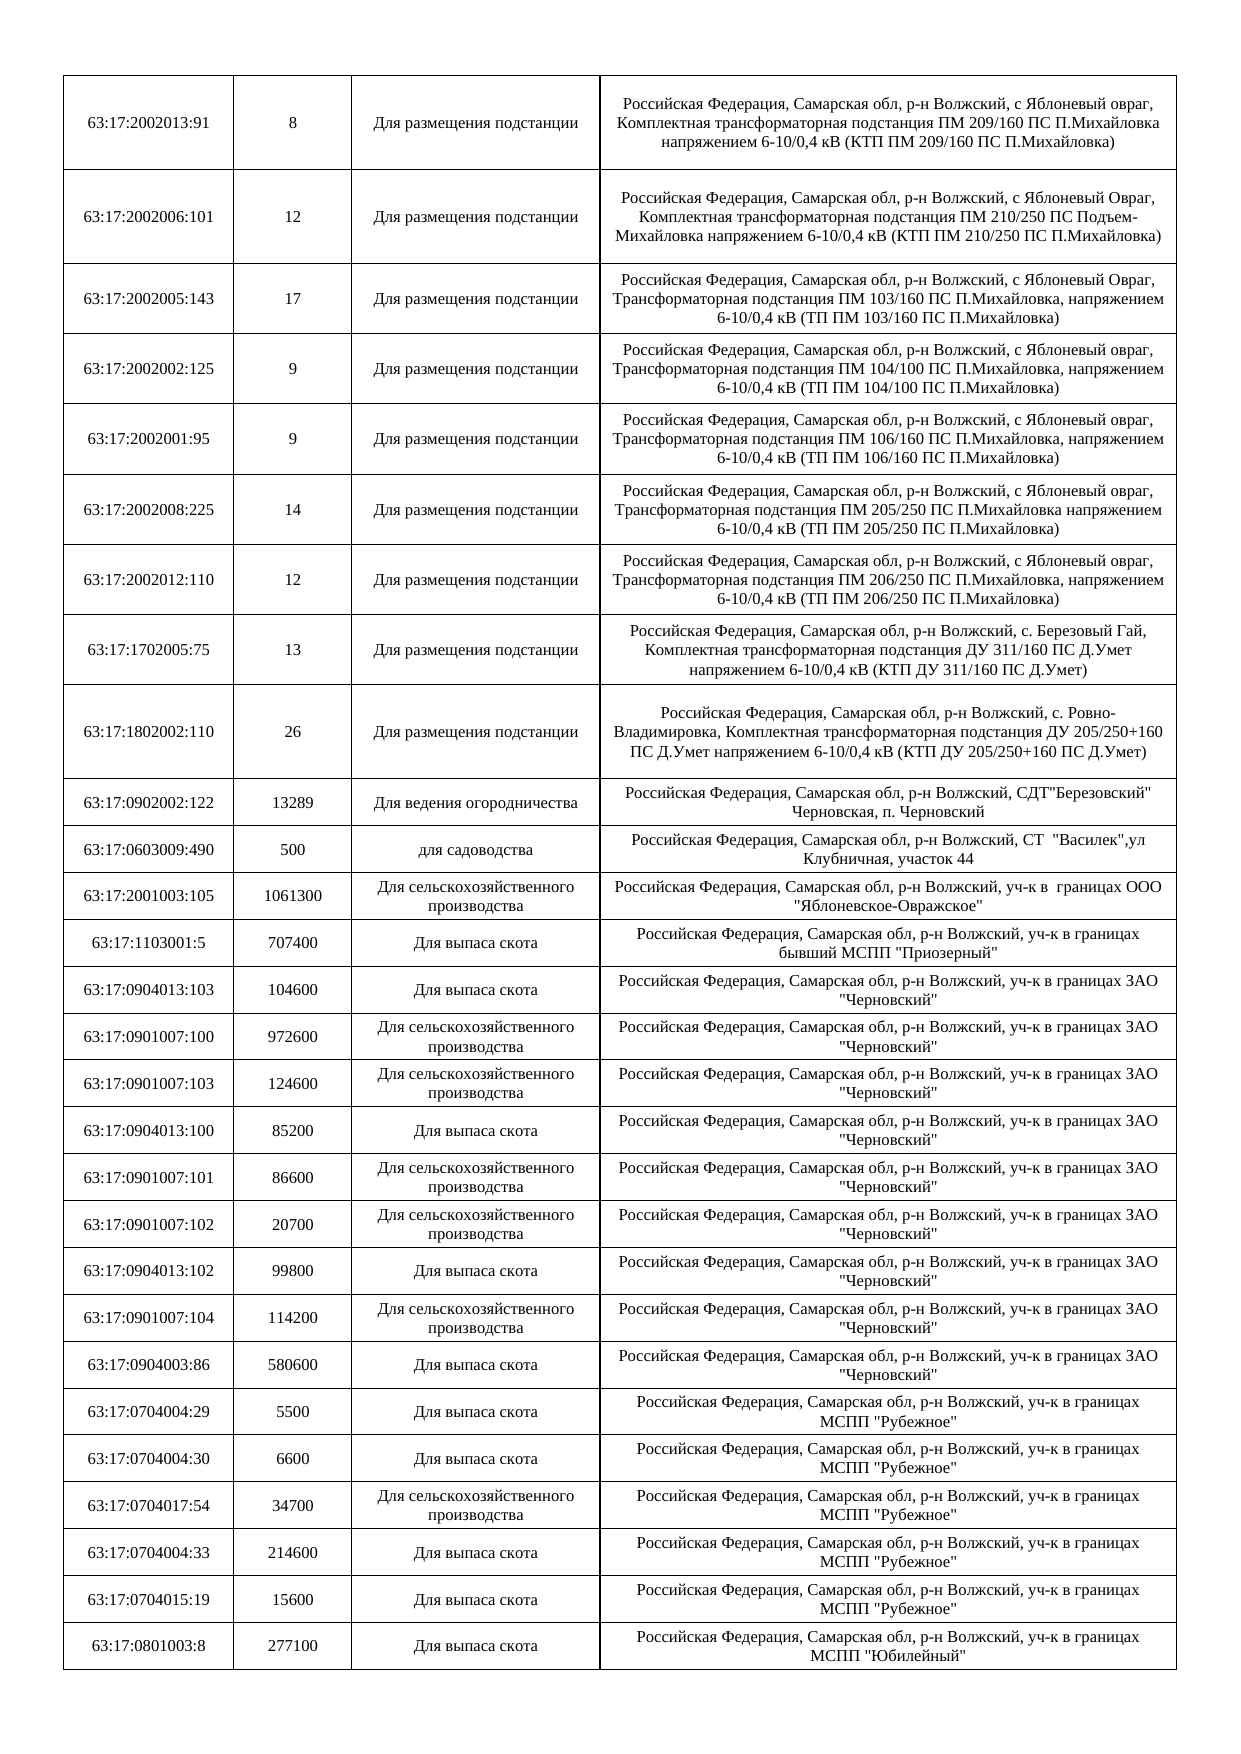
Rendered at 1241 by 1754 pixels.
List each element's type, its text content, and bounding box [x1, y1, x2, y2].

table_cell 104600 [234, 967, 351, 1012]
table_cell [601, 1623, 1176, 1669]
table_cell 63:17:2002012:110 [64, 545, 233, 614]
table_cell Российская Федерация, Самарская обл, р-н Волжский, уч-к в границах МСПП "Рубежное" [601, 1435, 1176, 1481]
table_cell Для сельскохозяйственного производства [352, 1482, 599, 1528]
table_cell Российская Федерация, Самарская обл, р-н Волжский, уч-к в границах бывший МСПП "Приозерный" [601, 920, 1176, 966]
table_cell Для выпаса скота [352, 1389, 599, 1434]
table_cell 34700 [234, 1482, 351, 1528]
table_cell Российская Федерация, Самарская обл, р-н Волжский, СТ "Василек",ул Клубничная, участок 44 [601, 826, 1176, 872]
table_cell Российская Федерация, Самарская обл, р-н Волжский, с. Березовый Гай, Комплектная трансформаторная подстанция ДУ 311/160 ПС Д.Умет напряжением 6-10/0,4 кВ (КТП ДУ 311/160 ПС Д.Умет) [601, 615, 1176, 684]
table_cell 63:17:2002013:91 [64, 76, 233, 169]
table_cell Для размещения подстанции [352, 685, 599, 778]
table_cell Российская Федерация, Самарская обл, р-н Волжский, с Яблоневый овраг, Трансформаторная подстанция ПМ 206/250 ПС П.Михайловка, напряжением 6-10/0,4 кВ (ТП ПМ 206/250 ПС П.Михайловка) [601, 545, 1176, 614]
table_cell Российская Федерация, Самарская обл, р-н Волжский, уч-к в границах ЗАО "Черновский" [601, 1060, 1176, 1106]
table_cell 99800 [234, 1248, 351, 1294]
table_cell 63:17:2002001:95 [64, 404, 233, 473]
table_cell Для выпаса скота [352, 967, 599, 1012]
table_cell 63:17:0704004:30 [64, 1435, 233, 1481]
table_cell 14 [234, 475, 351, 544]
table_cell 5500 [234, 1389, 351, 1434]
table_cell Российская Федерация, Самарская обл, р-н Волжский, уч-к в границах ЗАО "Черновский" [601, 1295, 1176, 1341]
table_cell Для сельскохозяйственного производства [352, 1201, 599, 1247]
table_cell 580600 [234, 1342, 351, 1387]
table_cell 63:17:0704017:54 [64, 1482, 233, 1528]
table_cell 63:17:2002006:101 [64, 170, 233, 262]
table_cell Для сельскохозяйственного производства [352, 1154, 599, 1200]
table_cell 63:17:0901007:100 [64, 1014, 233, 1059]
table_cell 707400 [234, 920, 351, 966]
table_cell 63:17:0901007:101 [64, 1154, 233, 1200]
table_cell Российская Федерация, Самарская обл, р-н Волжский, уч-к в границах МСПП "Рубежное" [601, 1529, 1176, 1575]
table_cell 63:17:0902002:122 [64, 779, 233, 825]
table_cell 6600 [234, 1435, 351, 1481]
table_cell 9 [234, 334, 351, 403]
table_cell Российская Федерация, Самарская обл, р-н Волжский, с. Ровно-Владимировка, Комплектная трансформаторная подстанция ДУ 205/250+160 ПС Д.Умет напряжением 6-10/0,4 кВ (КТП ДУ 205/250+160 ПС Д.Умет) [601, 685, 1176, 778]
table_cell Российская Федерация, Самарская обл, р-н Волжский, уч-к в границах ЗАО "Черновский" [601, 1154, 1176, 1200]
table_cell Для выпаса скота [352, 1342, 599, 1387]
table_cell 63:17:2001003:105 [64, 873, 233, 919]
table_cell 12 [234, 545, 351, 614]
table_cell Для размещения подстанции [352, 334, 599, 403]
table_cell 8 [234, 76, 351, 169]
table_cell Российская Федерация, Самарская обл, р-н Волжский, СДТ"Березовский" Черновская, п. Черновский [601, 779, 1176, 825]
table_cell Для сельскохозяйственного производства [352, 1295, 599, 1341]
table_cell 26 [234, 685, 351, 778]
table_cell 63:17:2002005:143 [64, 264, 233, 333]
table_cell Российская Федерация, Самарская обл, р-н Волжский, уч-к в границах ЗАО "Черновский" [601, 1107, 1176, 1153]
table_cell Для размещения подстанции [352, 170, 599, 262]
table_cell Для размещения подстанции [352, 475, 599, 544]
table_cell 63:17:0603009:490 [64, 826, 233, 872]
table_cell 63:17:0704004:29 [64, 1389, 233, 1434]
table_cell Российская Федерация, Самарская обл, р-н Волжский, с Яблоневый овраг, Комплектная трансформаторная подстанция ПМ 209/160 ПС П.Михайловка напряжением 6-10/0,4 кВ (КТП ПМ 209/160 ПС П.Михайловка) [601, 76, 1176, 169]
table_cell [352, 76, 599, 169]
table_cell 63:17:0904013:100 [64, 1107, 233, 1153]
table_cell 63:17:1802002:110 [64, 685, 233, 778]
table_cell 63:17:0904013:102 [64, 1248, 233, 1294]
table_cell 63:17:0904013:103 [64, 967, 233, 1012]
table_cell для садоводства [352, 826, 599, 872]
table_cell Для размещения подстанции [352, 615, 599, 684]
table_cell Российская Федерация, Самарская обл, р-н Волжский, с Яблоневый Овраг, Трансформаторная подстанция ПМ 103/160 ПС П.Михайловка, напряжением 6-10/0,4 кВ (ТП ПМ 103/160 ПС П.Михайловка) [601, 264, 1176, 333]
table_cell 63:17:2002008:225 [64, 475, 233, 544]
table_cell 86600 [234, 1154, 351, 1200]
table_cell 85200 [234, 1107, 351, 1153]
table_cell 20700 [234, 1201, 351, 1247]
table_cell 277100 [234, 1623, 351, 1669]
table_cell Для сельскохозяйственного производства [352, 1060, 599, 1106]
table_cell 63:17:1103001:5 [64, 920, 233, 966]
table_cell 1061300 [234, 873, 351, 919]
table_cell 972600 [234, 1014, 351, 1059]
table_cell Для выпаса скота [352, 1107, 599, 1153]
table_cell Для размещения подстанции [352, 404, 599, 473]
table_cell Для выпаса скота [352, 1623, 599, 1669]
table_cell 13289 [234, 779, 351, 825]
table_cell 12 [234, 170, 351, 262]
table_cell Для ведения огородничества [352, 779, 599, 825]
table_cell Для выпаса скота [352, 920, 599, 966]
table_cell Для выпаса скота [352, 1248, 599, 1294]
table_cell Российская Федерация, Самарская обл, р-н Волжский, уч-к в границах МСПП "Рубежное" [601, 1482, 1176, 1528]
table_cell 63:17:0704004:33 [64, 1529, 233, 1575]
table_cell 63:17:0801003:8 [64, 1623, 233, 1669]
table_cell Для размещения подстанции [352, 545, 599, 614]
table_cell 17 [234, 264, 351, 333]
table_cell Российская Федерация, Самарская обл, р-н Волжский, с Яблоневый овраг, Трансформаторная подстанция ПМ 205/250 ПС П.Михайловка напряжением 6-10/0,4 кВ (ТП ПМ 205/250 ПС П.Михайловка) [601, 475, 1176, 544]
table_cell Для размещения подстанции [352, 264, 599, 333]
table_cell Для выпаса скота [352, 1435, 599, 1481]
table_cell Для выпаса скота [352, 1576, 599, 1622]
table_cell 214600 [234, 1529, 351, 1575]
table_cell Российская Федерация, Самарская обл, р-н Волжский, уч-к в границах ЗАО "Черновский" [601, 967, 1176, 1012]
table_cell Российская Федерация, Самарская обл, р-н Волжский, с Яблоневый овраг, Трансформаторная подстанция ПМ 104/100 ПС П.Михайловка, напряжением 6-10/0,4 кВ (ТП ПМ 104/100 ПС П.Михайловка) [601, 334, 1176, 403]
table_cell Для сельскохозяйственного производства [352, 1014, 599, 1059]
table_cell 500 [234, 826, 351, 872]
table_cell 9 [234, 404, 351, 473]
table_cell Российская Федерация, Самарская обл, р-н Волжский, уч-к в границах ООО "Яблоневское-Овражское" [601, 873, 1176, 919]
table_cell Для сельскохозяйственного производства [352, 873, 599, 919]
table_cell Российская Федерация, Самарская обл, р-н Волжский, уч-к в границах ЗАО "Черновский" [601, 1248, 1176, 1294]
table_cell Российская Федерация, Самарская обл, р-н Волжский, уч-к в границах ЗАО "Черновский" [601, 1342, 1176, 1387]
table_cell 63:17:0704015:19 [64, 1576, 233, 1622]
table_cell 124600 [234, 1060, 351, 1106]
table_cell 13 [234, 615, 351, 684]
table_cell 63:17:0901007:102 [64, 1201, 233, 1247]
table_cell Российская Федерация, Самарская обл, р-н Волжский, уч-к в границах МСПП "Рубежное" [601, 1389, 1176, 1434]
table_cell 114200 [234, 1295, 351, 1341]
table_cell Российская Федерация, Самарская обл, р-н Волжский, уч-к в границах ЗАО "Черновский" [601, 1014, 1176, 1059]
table_cell 15600 [234, 1576, 351, 1622]
table_cell Российская Федерация, Самарская обл, р-н Волжский, уч-к в границах ЗАО "Черновский" [601, 1201, 1176, 1247]
table_cell Российская Федерация, Самарская обл, р-н Волжский, с Яблоневый овраг, Трансформаторная подстанция ПМ 106/160 ПС П.Михайловка, напряжением 6-10/0,4 кВ (ТП ПМ 106/160 ПС П.Михайловка) [601, 404, 1176, 473]
table_cell Для выпаса скота [352, 1529, 599, 1575]
table_cell 63:17:2002002:125 [64, 334, 233, 403]
table_cell 63:17:0904003:86 [64, 1342, 233, 1387]
table_cell Российская Федерация, Самарская обл, р-н Волжский, с Яблоневый Овраг, Комплектная трансформаторная подстанция ПМ 210/250 ПС Подъем-Михайловка напряжением 6-10/0,4 кВ (КТП ПМ 210/250 ПС П.Михайловка) [601, 170, 1176, 262]
table_cell 63:17:0901007:103 [64, 1060, 233, 1106]
table_cell 63:17:1702005:75 [64, 615, 233, 684]
table_cell Российская Федерация, Самарская обл, р-н Волжский, уч-к в границах МСПП "Рубежное" [601, 1576, 1176, 1622]
table_cell 63:17:0901007:104 [64, 1295, 233, 1341]
